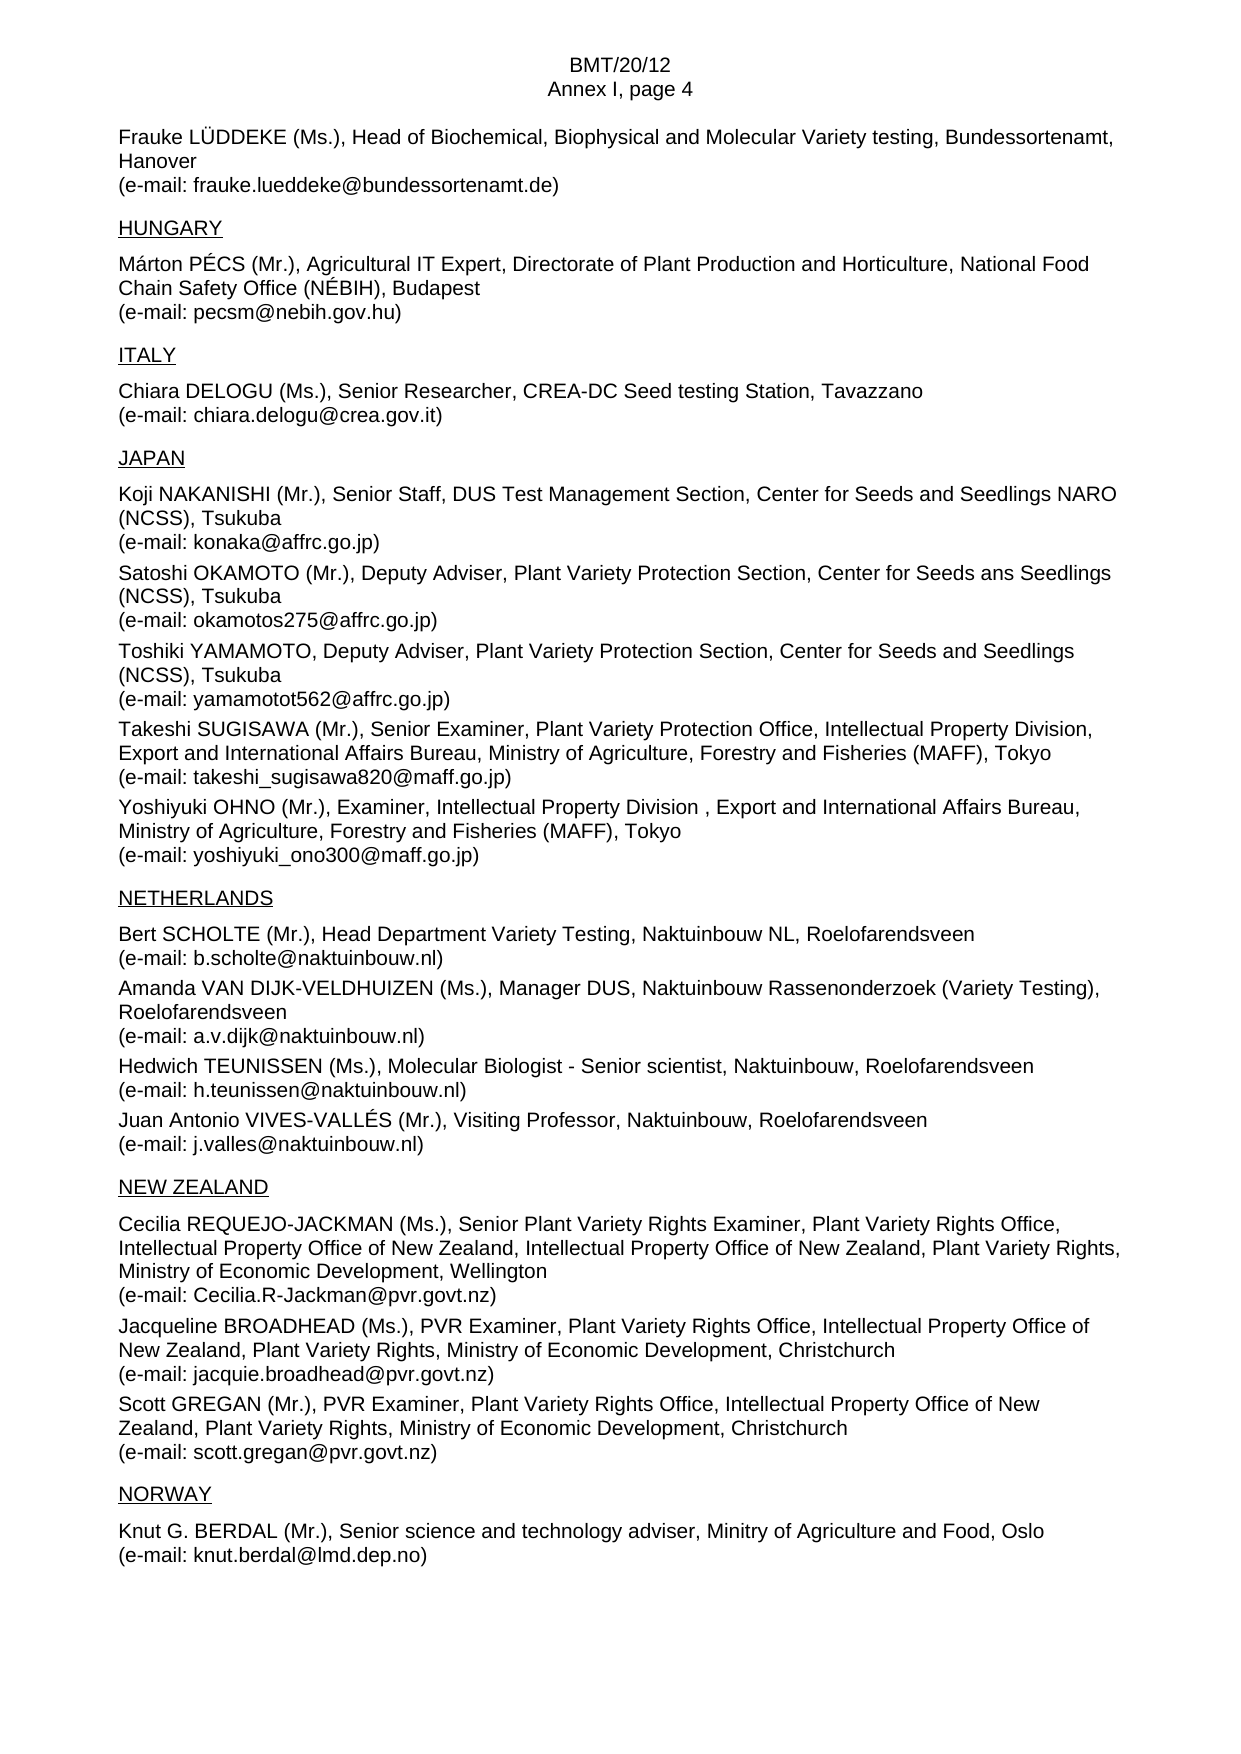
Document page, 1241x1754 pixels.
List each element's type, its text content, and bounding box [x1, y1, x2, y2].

text Chiara DELOGU (Ms.), Senior Researcher, CREA-DC Seed testing Station, Tavazzano (e-mail: chiara.delogu@crea.gov.it) [118, 379, 1122, 427]
text NEW ZEALAND [118, 1175, 1122, 1199]
text Jacqueline BROADHEAD (Ms.), PVR Examiner, Plant Variety Rights Office, Intellectual Property Office of New Zealand, Plant Variety Rights, Ministry of Economic Development, Christchurch (e-mail: jacquie.broadhead@pvr.govt.nz) [118, 1313, 1122, 1385]
text Hedwich TEUNISSEN (Ms.), Molecular Biologist - Senior scientist, Naktuinbouw, Roelofarendsveen (e-mail: h.teunissen@naktuinbouw.nl) [118, 1054, 1122, 1102]
text Koji NAKANISHI (Mr.), Senior Staff, DUS Test Management Section, Center for Seeds and Seedlings NARO (NCSS), Tsukuba (e-mail: konaka@affrc.go.jp) [118, 482, 1122, 554]
text Juan Antonio VIVES-VALLÉS (Mr.), Visiting Professor, Naktuinbouw, Roelofarendsveen (e-mail: j.valles@naktuinbouw.nl) [118, 1108, 1122, 1156]
text Yoshiyuki OHNO (Mr.), Examiner, Intellectual Property Division , Export and International Affairs Bureau, Ministry of Agriculture, Forestry and Fisheries (MAFF), Tokyo (e-mail: yoshiyuki_ono300@maff.go.jp) [118, 795, 1122, 867]
text ITALY [118, 343, 1122, 367]
text Amanda VAN DIJK-VELDHUIZEN (Ms.), Manager DUS, Naktuinbouw Rassenonderzoek (Variety Testing), Roelofarendsveen (e-mail: a.v.dijk@naktuinbouw.nl) [118, 976, 1122, 1048]
text Takeshi SUGISAWA (Mr.), Senior Examiner, Plant Variety Protection Office, Intellectual Property Division, Export and International Affairs Bureau, Ministry of Agriculture, Forestry and Fisheries (MAFF), Tokyo (e-mail: takeshi_sugisawa820@maff.go.jp) [118, 717, 1122, 788]
text Frauke LÜDDEKE (Ms.), Head of Biochemical, Biophysical and Molecular Variety testing, Bundessortenamt, Hanover (e-mail: frauke.lueddeke@bundessortenamt.de) [118, 125, 1122, 197]
text Toshiki YAMAMOTO, Deputy Adviser, Plant Variety Protection Section, Center for Seeds and Seedlings (NCSS), Tsukuba (e-mail: yamamotot562@affrc.go.jp) [118, 638, 1122, 710]
text Márton PÉCS (Mr.), Agricultural IT Expert, Directorate of Plant Production and Horticulture, National Food Chain Safety Office (NÉBIH), Budapest (e-mail: pecsm@nebih.gov.hu) [118, 252, 1122, 324]
text NETHERLANDS [118, 885, 1122, 909]
text Satoshi OKAMOTO (Mr.), Deputy Adviser, Plant Variety Protection Section, Center for Seeds ans Seedlings (NCSS), Tsukuba (e-mail: okamotos275@affrc.go.jp) [118, 560, 1122, 632]
text HUNGARY [118, 216, 1122, 239]
text Scott GREGAN (Mr.), PVR Examiner, Plant Variety Rights Office, Intellectual Property Office of New Zealand, Plant Variety Rights, Ministry of Economic Development, Christchurch (e-mail: scott.gregan@pvr.govt.nz) [118, 1392, 1122, 1463]
text Knut G. BERDAL (Mr.), Senior science and technology adviser, Minitry of Agriculture and Food, Oslo (e-mail: knut.berdal@lmd.dep.no) [118, 1519, 1122, 1567]
text JAPAN [118, 446, 1122, 470]
text Bert SCHOLTE (Mr.), Head Department Variety Testing, Naktuinbouw NL, Roelofarendsveen (e-mail: b.scholte@naktuinbouw.nl) [118, 922, 1122, 970]
text NORWAY [118, 1482, 1122, 1506]
text Cecilia REQUEJO-JACKMAN (Ms.), Senior Plant Variety Rights Examiner, Plant Variety Rights Office, Intellectual Property Office of New Zealand, Intellectual Property Office of New Zealand, Plant Variety Rights, Ministry of Economic Development, Wellington (e-mail: Cecilia.R-Jackman@pvr.govt.nz) [118, 1211, 1122, 1307]
